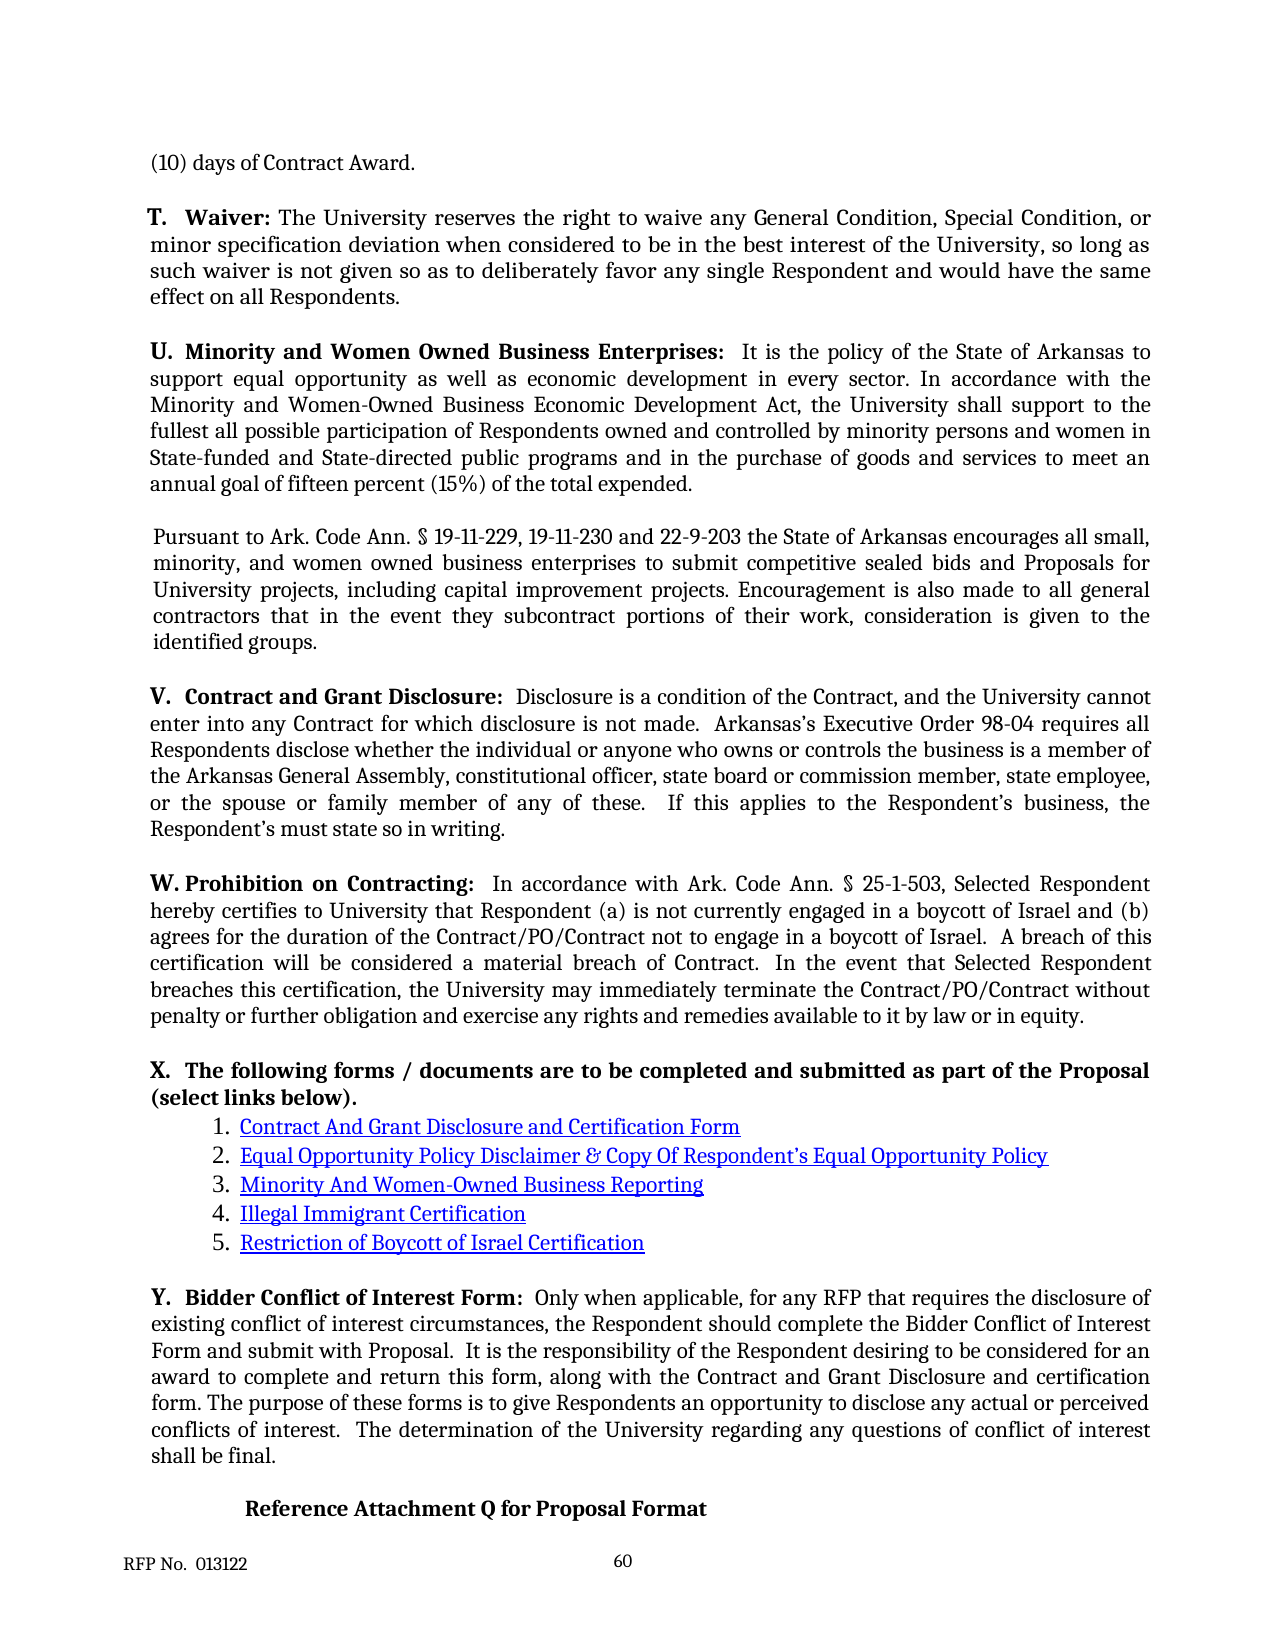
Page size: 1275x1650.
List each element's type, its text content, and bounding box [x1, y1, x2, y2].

list Pursuant to Ark. Code Ann. § 19-11-229, 19-11-230 and 22-9-203 the State of Arkansas encourages all small, minority, and women owned business enterprises to submit competitive sealed bids and Proposals for University projects, including capital improvement projects. Encouragement is also made to all general contractors that in the event they subcontract portions of their work, consideration is given to the identified groups. [153, 524, 1152, 656]
list Contract and Grant Disclosure: Disclosure is a condition of the Contract, and the University cannot enter into any Contract for which disclosure is not made. Arkansas’s Executive Order 98-04 requires all Respondents disclose whether the individual or anyone who owns or controls the business is a member of the Arkansas General Assembly, constitutional officer, state board or commission member, state employee, or the spouse or family member of any of these. If this applies to the Respondent’s business, the Respondent’s must state so in writing. [150, 682, 1152, 842]
list Contract And Grant Disclosure and Certification Form [212, 1111, 1152, 1140]
list Minority and Women Owned Business Enterprises: It is the policy of the State of Arkansas to support equal opportunity as well as economic development in every sector. In accordance with the Minority and Women-Owned Business Economic Development Act, the University shall support to the fullest all possible participation of Respondents owned and controlled by minority persons and women in State-funded and State-directed public programs and in the purchase of goods and services to meet an annual goal of fifteen percent (15%) of the total expended. [150, 337, 1152, 497]
list Illegal Immigrant Certification [212, 1198, 1152, 1227]
list Restriction of Boycott of Israel Certification [212, 1227, 1152, 1256]
list Prohibition on Contracting: In accordance with Ark. Code Ann. § 25-1-503, Selected Respondent hereby certifies to University that Respondent (a) is not currently engaged in a boycott of Israel and (b) agrees for the duration of the Contract/PO/Contract not to engage in a boycott of Israel. A breach of this certification will be considered a material breach of Contract. In the event that Selected Respondent breaches this certification, the University may immediately terminate the Contract/PO/Contract without penalty or further obligation and exercise any rights and remedies available to it by law or in equity. [150, 869, 1152, 1029]
list Waiver: The University reserves the right to waive any General Condition, Special Condition, or minor specification deviation when considered to be in the best interest of the University, so long as such waiver is not given so as to deliberately favor any single Respondent and would have the same effect on all Respondents. [147, 203, 1152, 311]
list The following forms / documents are to be completed and submitted as part of the Proposal (select links below). [150, 1056, 1152, 1111]
list Minority And Women-Owned Business Reporting [212, 1169, 1152, 1198]
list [147, 150, 1152, 176]
list Reference Attachment Q for Proposal Format [245, 1496, 1152, 1522]
list Bidder Conflict of Interest Form: Only when applicable, for any RFP that requires the disclosure of existing conflict of interest circumstances, the Respondent should complete the Bidder Conflict of Interest Form and submit with Proposal. It is the responsibility of the Respondent desiring to be considered for an award to complete and return this form, along with the Contract and Grant Disclosure and certification form. The purpose of these forms is to give Respondents an opportunity to disclose any actual or perceived conflicts of interest. The determination of the University regarding any questions of conflict of interest shall be final. [151, 1282, 1152, 1469]
list Equal Opportunity Policy Disclaimer & Copy Of Respondent’s Equal Opportunity Policy [212, 1140, 1152, 1169]
